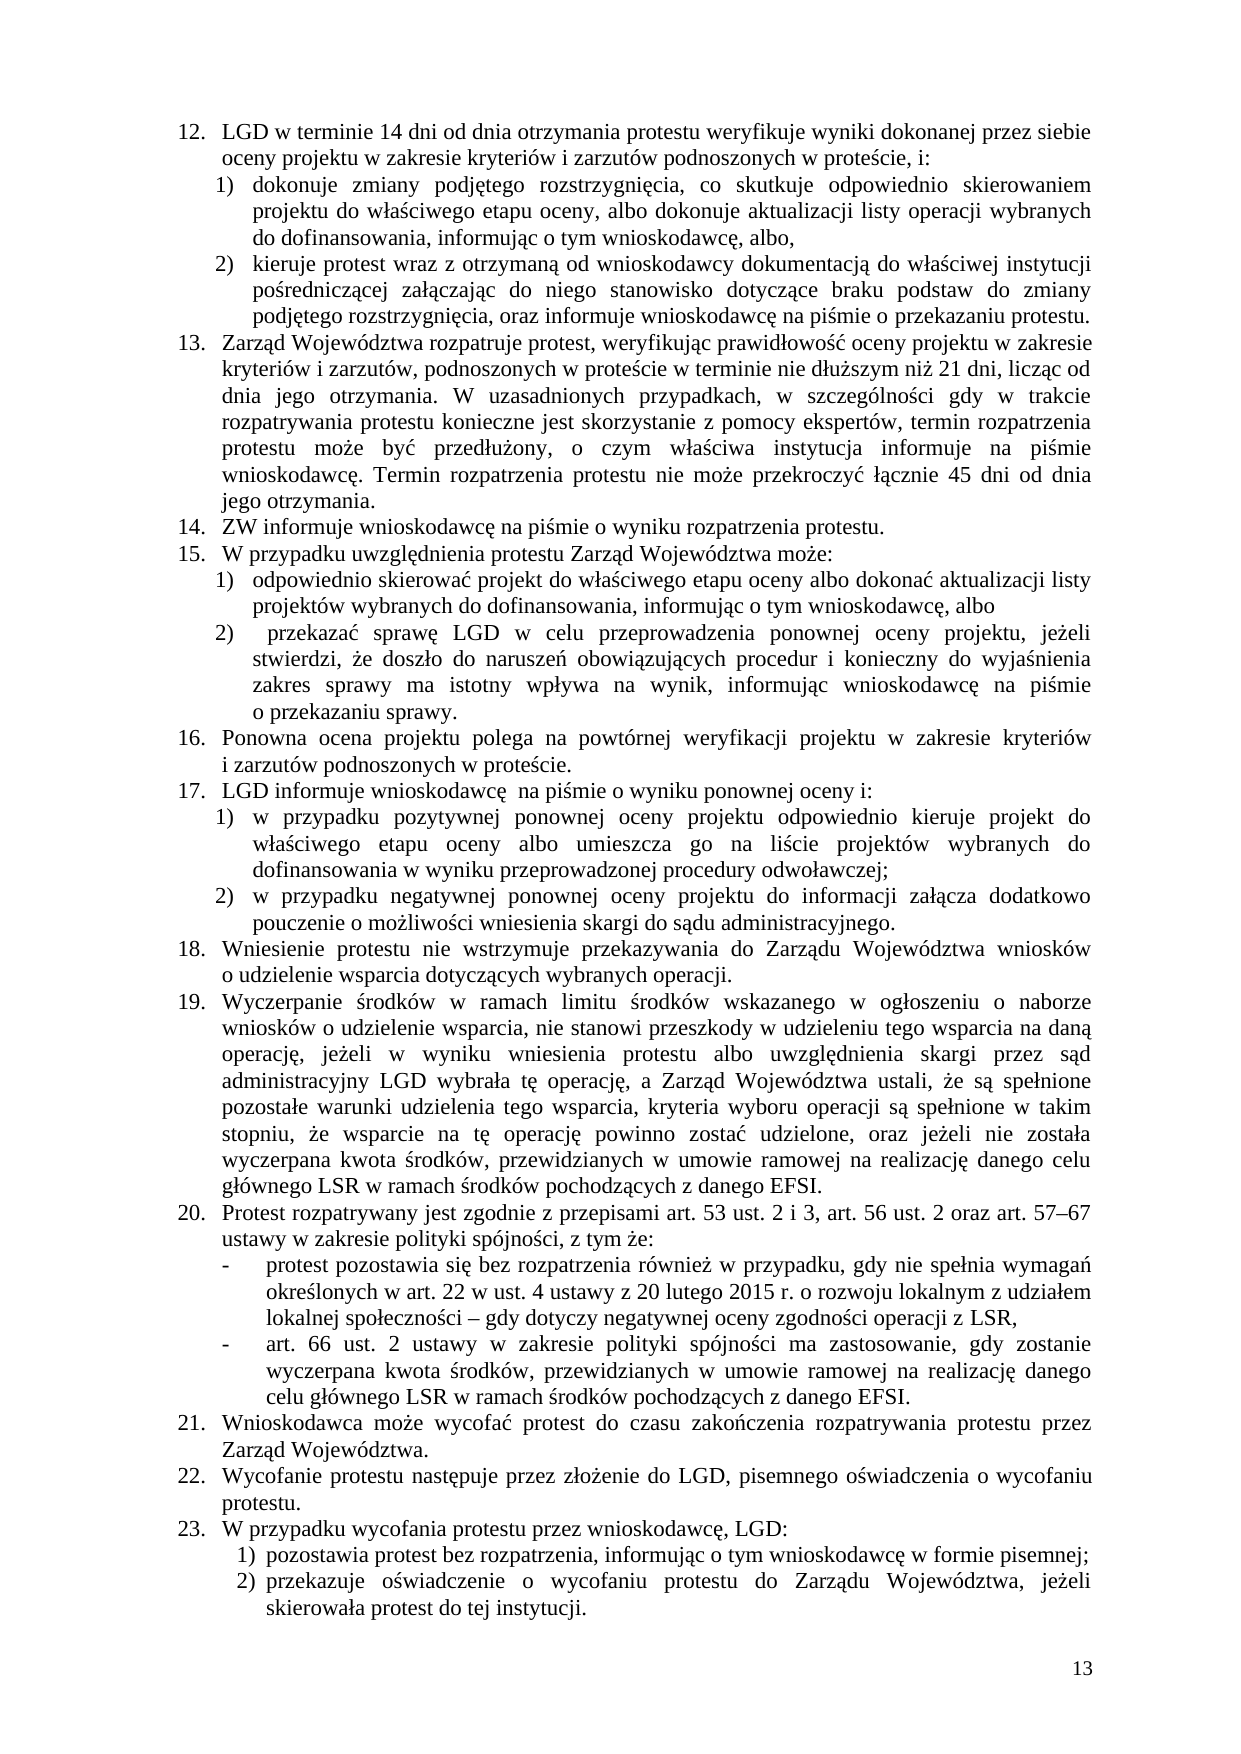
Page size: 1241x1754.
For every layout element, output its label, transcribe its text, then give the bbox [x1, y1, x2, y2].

text - art. 66 ust. 2 ustawy w zakresie polityki spójności ma zastosowanie, gdy zostanie wyczerpana kwota środków, przewidzianych w umowie ramowej na realizację danego celu głównego LSR w ramach środków pochodzących z danego EFSI. [222, 1330, 1092, 1409]
list w przypadku pozytywnej ponownej oceny projektu odpowiednio kieruje projekt do właściwego etapu oceny albo umieszcza go na liście projektów wybranych do dofinansowania w wyniku przeprowadzonej procedury odwoławczej; [215, 803, 1092, 882]
list dokonuje zmiany podjętego rozstrzygnięcia, co skutkuje odpowiednio skierowaniem projektu do właściwego etapu oceny, albo dokonuje aktualizacji listy operacji wybranych do dofinansowania, informując o tym wnioskodawcę, albo, [215, 171, 1092, 250]
text 1) pozostawia protest bez rozpatrzenia, informując o tym wnioskodawcę w formie pisemnej; [236, 1541, 1092, 1568]
list Ponowna ocena projektu polega na powtórnej weryfikacji projektu w zakresie kryteriów i zarzutów podnoszonych w proteście. [177, 724, 1092, 777]
text 2) przekazuje oświadczenie o wycofaniu protestu do Zarządu Województwa, jeżeli skierowała protest do tej instytucji. [236, 1568, 1092, 1620]
list Wniesienie protestu nie wstrzymuje przekazywania do Zarządu Województwa wniosków o udzielenie wsparcia dotyczących wybranych operacji. [177, 935, 1092, 988]
text 21. Wnioskodawca może wycofać protest do czasu zakończenia rozpatrywania protestu przez Zarząd Województwa. [177, 1409, 1092, 1462]
list LGD w terminie 14 dni od dnia otrzymania protestu weryfikuje wyniki dokonanej przez siebie oceny projektu w zakresie kryteriów i zarzutów podnoszonych w proteście, i: [177, 118, 1092, 171]
text 23. W przypadku wycofania protestu przez wnioskodawcę, LGD: [177, 1515, 1092, 1541]
text 22. Wycofanie protestu następuje przez złożenie do LGD, pisemnego oświadczenia o wycofaniu protestu. [177, 1462, 1092, 1515]
text 20. Protest rozpatrywany jest zgodnie z przepisami art. 53 ust. 2 i 3, art. 56 ust. 2 oraz art. 57–67 ustawy w zakresie polityki spójności, z tym że: [177, 1199, 1092, 1251]
list przekazać sprawę LGD w celu przeprowadzenia ponownej oceny projektu, jeżeli stwierdzi, że doszło do naruszeń obowiązujących procedur i konieczny do wyjaśnienia zakres sprawy ma istotny wpływa na wynik, informując wnioskodawcę na piśmie o przekazaniu sprawy. [215, 619, 1092, 724]
list odpowiednio skierować projekt do właściwego etapu oceny albo dokonać aktualizacji listy projektów wybranych do dofinansowania, informując o tym wnioskodawcę, albo [215, 566, 1092, 619]
list kieruje protest wraz z otrzymaną od wnioskodawcy dokumentacją do właściwej instytucji pośredniczącej załączając do niego stanowisko dotyczące braku podstaw do zmiany podjętego rozstrzygnięcia, oraz informuje wnioskodawcę na piśmie o przekazaniu protestu. [215, 250, 1092, 329]
list w przypadku negatywnej ponownej oceny projektu do informacji załącza dodatkowo pouczenie o możliwości wniesienia skargi do sądu administracyjnego. [215, 882, 1092, 935]
list W przypadku uwzględnienia protestu Zarząd Województwa może: [177, 540, 1092, 566]
text - protest pozostawia się bez rozpatrzenia również w przypadku, gdy nie spełnia wymagań określonych w art. 22 w ust. 4 ustawy z 20 lutego 2015 r. o rozwoju lokalnym z udziałem lokalnej społeczności – gdy dotyczy negatywnej oceny zgodności operacji z LSR, [222, 1251, 1092, 1330]
list ZW informuje wnioskodawcę na piśmie o wyniku rozpatrzenia protestu. [177, 513, 1092, 540]
list LGD informuje wnioskodawcę na piśmie o wyniku ponownej oceny i: [177, 777, 1092, 803]
text 19. Wyczerpanie środków w ramach limitu środków wskazanego w ogłoszeniu o naborze wniosków o udzielenie wsparcia, nie stanowi przeszkody w udzieleniu tego wsparcia na daną operację, jeżeli w wyniku wniesienia protestu albo uwzględnienia skargi przez sąd administracyjny LGD wybrała tę operację, a Zarząd Województwa ustali, że są spełnione pozostałe warunki udzielenia tego wsparcia, kryteria wyboru operacji są spełnione w takim stopniu, że wsparcie na tę operację powinno zostać udzielone, oraz jeżeli nie została wyczerpana kwota środków, przewidzianych w umowie ramowej na realizację danego celu głównego LSR w ramach środków pochodzących z danego EFSI. [177, 988, 1092, 1199]
list Zarząd Województwa rozpatruje protest, weryfikując prawidłowość oceny projektu w zakresie kryteriów i zarzutów, podnoszonych w proteście w terminie nie dłuższym niż 21 dni, licząc od dnia jego otrzymania. W uzasadnionych przypadkach, w szczególności gdy w trakcie rozpatrywania protestu konieczne jest skorzystanie z pomocy ekspertów, termin rozpatrzenia protestu może być przedłużony, o czym właściwa instytucja informuje na piśmie wnioskodawcę. Termin rozpatrzenia protestu nie może przekroczyć łącznie 45 dni od dnia jego otrzymania. [177, 329, 1092, 513]
